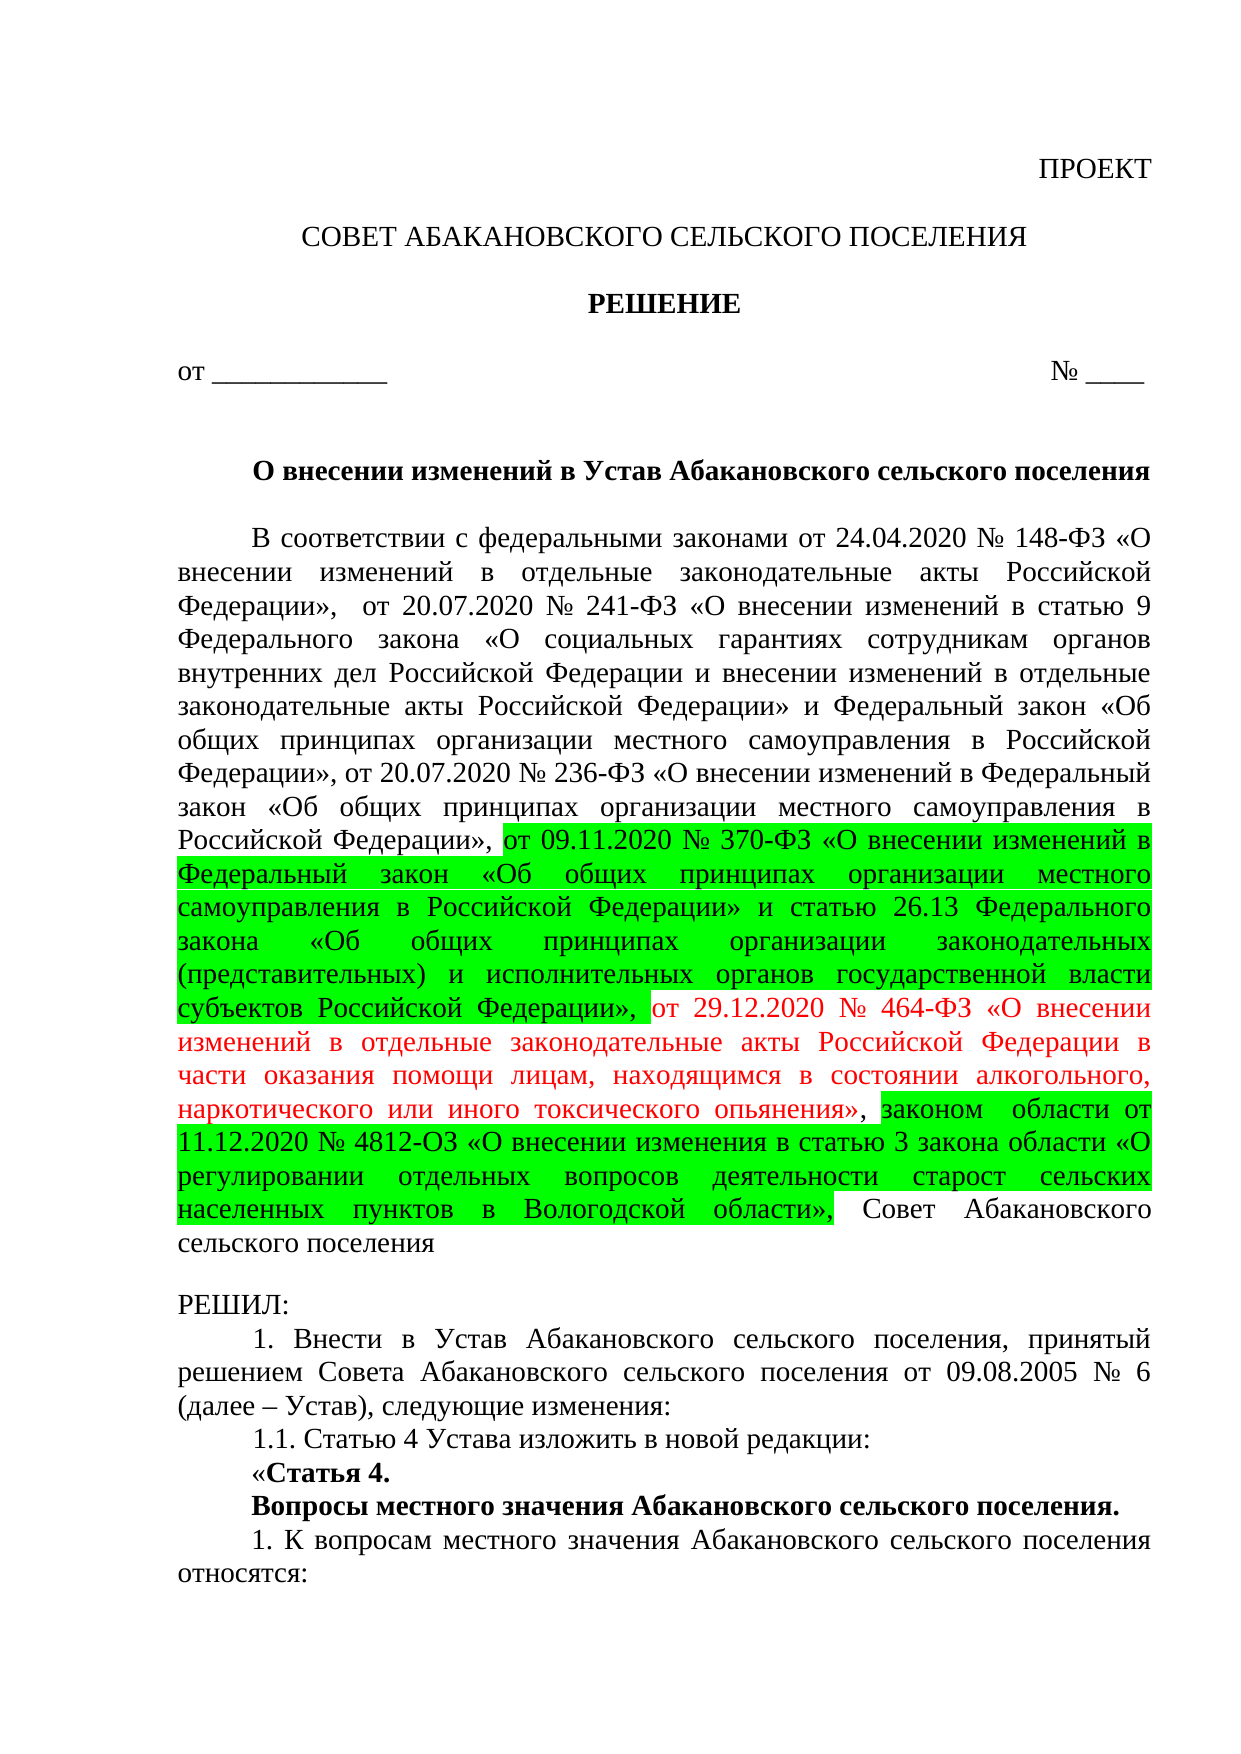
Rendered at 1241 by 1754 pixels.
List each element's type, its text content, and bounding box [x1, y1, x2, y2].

text ПРОЕКТ [177, 152, 1152, 185]
text 1. Внести в Устав Абакановского сельского поселения, принятый решением Совета Абакановского сельского поселения от 09.08.2005 № 6 (далее – Устав), следующие изменения: [177, 1321, 1152, 1421]
text В соответствии с федеральными законами от 24.04.2020 № 148-ФЗ «О внесении изменений в отдельные законодательные акты Российской Федерации», от 20.07.2020 № 241-ФЗ «О внесении изменений в статью 9 Федерального закона «О социальных гарантиях сотрудникам органов внутренних дел Российской Федерации и внесении изменений в отдельные законодательные акты Российской Федерации» и Федеральный закон «Об общих принципах организации местного самоуправления в Российской Федерации», от 20.07.2020 № 236-ФЗ «О внесении изменений в Федеральный закон «Об общих принципах организации местного самоуправления в Российской Федерации», от 09.11.2020 № 370-ФЗ «О внесении изменений в Федеральный закон «Об общих принципах организации местного самоуправления в Российской Федерации» и статью 26.13 Федерального закона «Об общих принципах организации законодательных (представительных) и исполнительных органов государственной власти субъектов Российской Федерации», от 29.12.2020 № 464-ФЗ «О внесении изменений в отдельные законодательные акты Российской Федерации в части оказания помощи лицам, находящимся в состоянии алкогольного, наркотического или иного токсического опьянения», законом области от 11.12.2020 № 4812-ОЗ «О внесении изменения в статью 3 закона области «О регулировании отдельных вопросов деятельности старост сельских населенных пунктов в Вологодской области», Совет Абакановского сельского поселения [177, 521, 1152, 856]
text 1.1. Статью 4 Устава изложить в новой редакции: [177, 1421, 1152, 1455]
text «Статья 4. [177, 1455, 1152, 1488]
text О внесении изменений в Устав Абакановского сельского поселения [177, 453, 1152, 487]
text от ____________ № ____ [177, 353, 1152, 386]
text Вопросы местного значения Абакановского сельского поселения. [177, 1488, 1152, 1522]
text РЕШИЛ: [177, 1287, 1152, 1321]
text В соответствии с федеральными законами от 24.04.2020 № 148-ФЗ «О внесении изменений в отдельные законодательные акты Российской Федерации», от 20.07.2020 № 241-ФЗ «О внесении изменений в статью 9 Федерального закона «О социальных гарантиях сотрудникам органов внутренних дел Российской Федерации и внесении изменений в отдельные законодательные акты Российской Федерации» и Федеральный закон «Об общих принципах организации местного самоуправления в Российской Федерации», от 20.07.2020 № 236-ФЗ «О внесении изменений в Федеральный закон «Об общих принципах организации местного самоуправления в Российской Федерации», от 09.11.2020 № 370-ФЗ «О внесении изменений в Федеральный закон «Об общих принципах организации местного самоуправления в Российской Федерации» и статью 26.13 Федерального закона «Об общих принципах организации законодательных (представительных) и исполнительных органов государственной власти субъектов Российской Федерации», от 29.12.2020 № 464-ФЗ «О внесении изменений в отдельные законодательные акты Российской Федерации в части оказания помощи лицам, находящимся в состоянии алкогольного, наркотического или иного токсического опьянения», законом области от 11.12.2020 № 4812-ОЗ «О внесении изменения в статью 3 закона области «О регулировании отдельных вопросов деятельности старост сельских населенных пунктов в Вологодской области», Совет Абакановского сельского поселения [177, 990, 1152, 1124]
title РЕШЕНИЕ [177, 286, 1152, 319]
title СОВЕТ АБАКАНОВСКОГО СЕЛЬСКОГО ПОСЕЛЕНИЯ [177, 219, 1152, 252]
text 1. К вопросам местного значения Абакановского сельского поселения относятся: [177, 1522, 1152, 1589]
